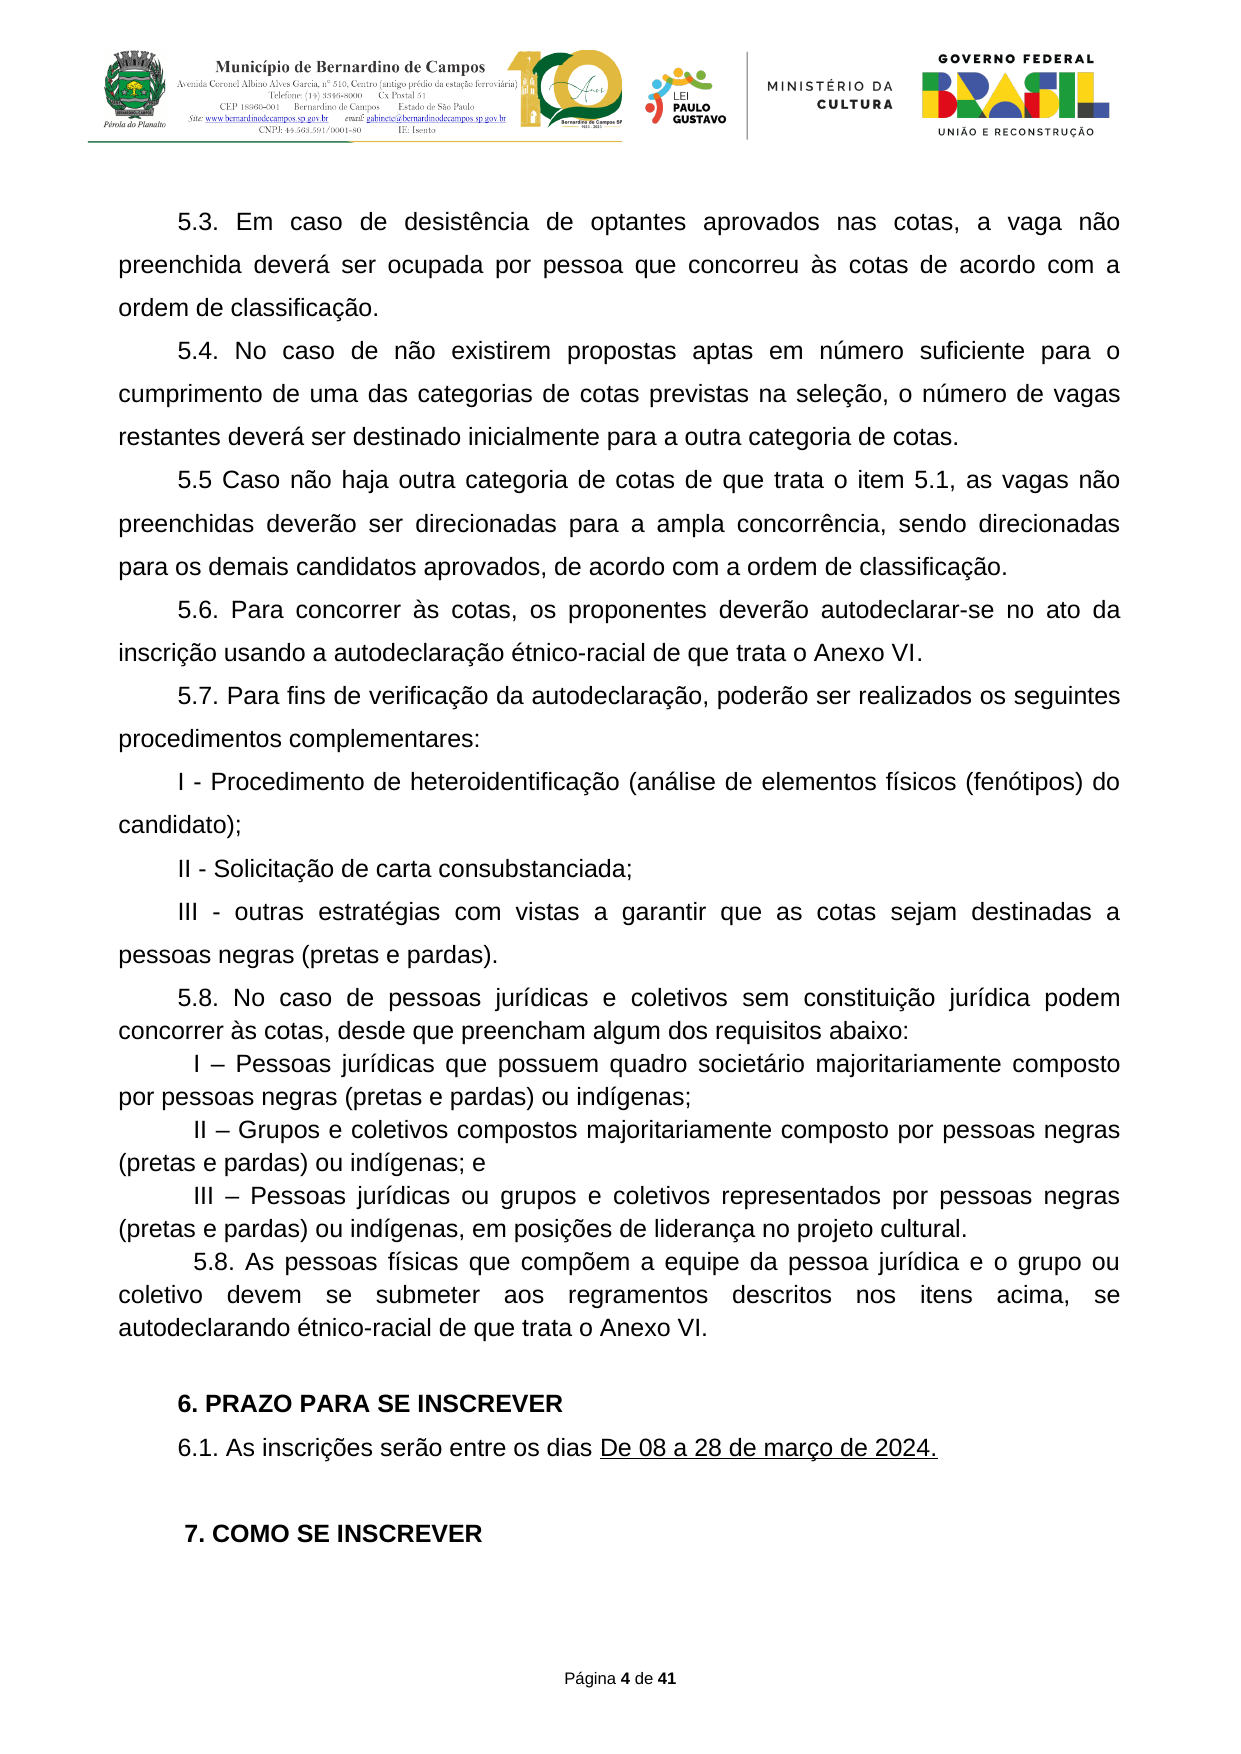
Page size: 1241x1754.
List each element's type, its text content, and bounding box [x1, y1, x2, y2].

text III – Pessoas jurídicas ou grupos e coletivos representados por pessoas negras (pretas e pardas) ou indígenas, em posições de liderança no projeto cultural. [118, 1181, 1122, 1243]
text 5.8. As pessoas físicas que compõem a equipe da pessoa jurídica e o grupo ou coletivo devem se submeter aos regramentos descritos nos itens acima, se autodeclarando étnico-racial de que trata o Anexo VI. [118, 1247, 1122, 1342]
text 7. COMO SE INSCREVER [118, 1519, 1122, 1547]
text I - Procedimento de heteroidentificação (análise de elementos físicos (fenótipos) do candidato); [118, 767, 1122, 839]
text 5.7. Para fins de verificação da autodeclaração, poderão ser realizados os seguintes procedimentos complementares: [118, 681, 1122, 753]
text 6.1. As inscrições serão entre os dias De 08 a 28 de março de 2024. [118, 1432, 1122, 1461]
text II – Grupos e coletivos compostos majoritariamente composto por pessoas negras (pretas e pardas) ou indígenas; e [118, 1115, 1122, 1177]
text III - outras estratégias com vistas a garantir que as cotas sejam destinadas a pessoas negras (pretas e pardas). [118, 897, 1122, 969]
picture [87, 35, 1135, 145]
text 5.6. Para concorrer às cotas, os proponentes deverão autodeclarar-se no ato da inscrição usando a autodeclaração étnico-racial de que trata o Anexo VI. [118, 595, 1122, 667]
text 5.5 Caso não haja outra categoria de cotas de que trata o item 5.1, as vagas não preenchidas deverão ser direcionadas para a ampla concorrência, sendo direcionadas para os demais candidatos aprovados, de acordo com a ordem de classificação. [118, 466, 1122, 581]
text 6. PRAZO PARA SE INSCREVER [118, 1389, 1122, 1418]
text 5.3. Em caso de desistência de optantes aprovados nas cotas, a vaga não preenchida deverá ser ocupada por pessoa que concorreu às cotas de acordo com a ordem de classificação. [118, 207, 1122, 322]
text II - Solicitação de carta consubstanciada; [118, 854, 1122, 882]
text I – Pessoas jurídicas que possuem quadro societário majoritariamente composto por pessoas negras (pretas e pardas) ou indígenas; [118, 1049, 1122, 1111]
text 5.4. No caso de não existirem propostas aptas em número suficiente para o cumprimento de uma das categorias de cotas previstas na seleção, o número de vagas restantes deverá ser destinado inicialmente para a outra categoria de cotas. [118, 336, 1122, 451]
text 5.8. No caso de pessoas jurídicas e coletivos sem constituição jurídica podem concorrer às cotas, desde que preencham algum dos requisitos abaixo: [118, 983, 1122, 1045]
